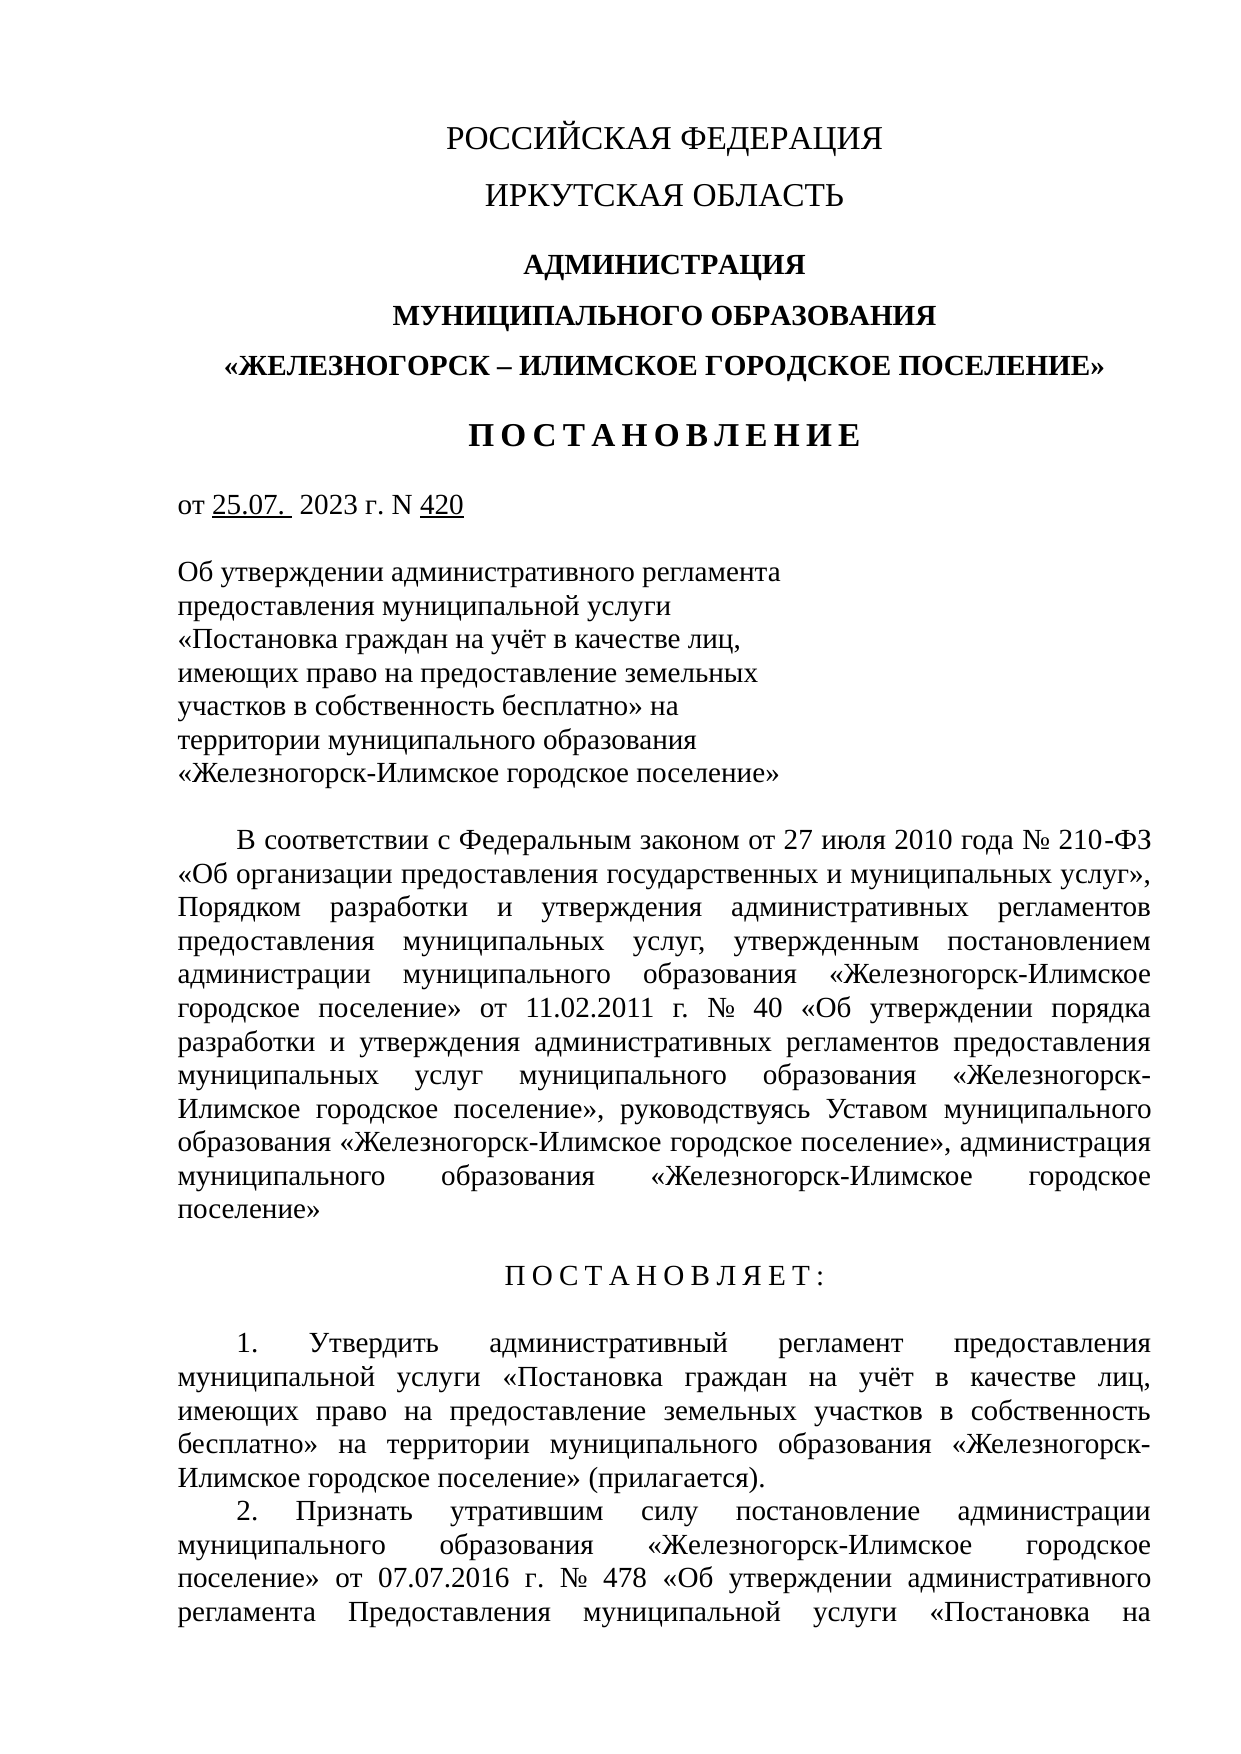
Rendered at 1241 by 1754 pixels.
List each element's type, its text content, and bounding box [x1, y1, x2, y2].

text участков в собственность бесплатно» на [177, 688, 1152, 722]
text «Постановка граждан на учёт в качестве лиц, [177, 621, 1152, 655]
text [177, 1493, 1152, 1627]
text 1. Утвердить административный регламент предоставления муниципальной услуги «Постановка граждан на учёт в качестве лиц, имеющих право на предоставление земельных участков в собственность бесплатно» на территории муниципального образования «Железногорск-Илимское городское поселение» (прилагается). [177, 1326, 1152, 1493]
text от 25.07. 2023 г. N 420 [177, 487, 1152, 521]
text предоставления муниципальной услуги [177, 588, 1152, 621]
text ПОСТАНОВЛЯЕТ: [177, 1258, 1152, 1292]
text В соответствии с Федеральным законом от 27 июля 2010 года № 210-ФЗ «Об организации предоставления государственных и муниципальных услуг», Порядком разработки и утверждения административных регламентов предоставления муниципальных услуг, утвержденным постановлением администрации муниципального образования «Железногорск-Илимское городское поселение» от 11.02.2011 г. № 40 «Об утверждении порядка разработки и утверждения административных регламентов предоставления муниципальных услуг муниципального образования «Железногорск-Илимское городское поселение», руководствуясь Уставом муниципального образования «Железногорск-Илимское городское поселение», администрация муниципального образования «Железногорск-Илимское городское поселение» [177, 822, 1152, 1225]
text РОССИЙСКАЯ ФЕДЕРАЦИЯ [177, 118, 1152, 156]
text МУНИЦИПАЛЬНОГО ОБРАЗОВАНИЯ [177, 298, 1152, 331]
text «ЖЕЛЕЗНОГОРСК – ИЛИМСКОЕ ГОРОДСКОЕ ПОСЕЛЕНИЕ» [177, 348, 1152, 382]
text имеющих право на предоставление земельных [177, 655, 1152, 688]
text Об утверждении административного регламента [177, 554, 1152, 588]
text «Железногорск-Илимское городское поселение» [177, 755, 1152, 789]
text ИРКУТСКАЯ ОБЛАСТЬ [177, 176, 1152, 214]
text территории муниципального образования [177, 722, 1152, 755]
text ПОСТАНОВЛЕНИЕ [177, 415, 1152, 453]
text АДМИНИСТРАЦИЯ [177, 247, 1152, 281]
